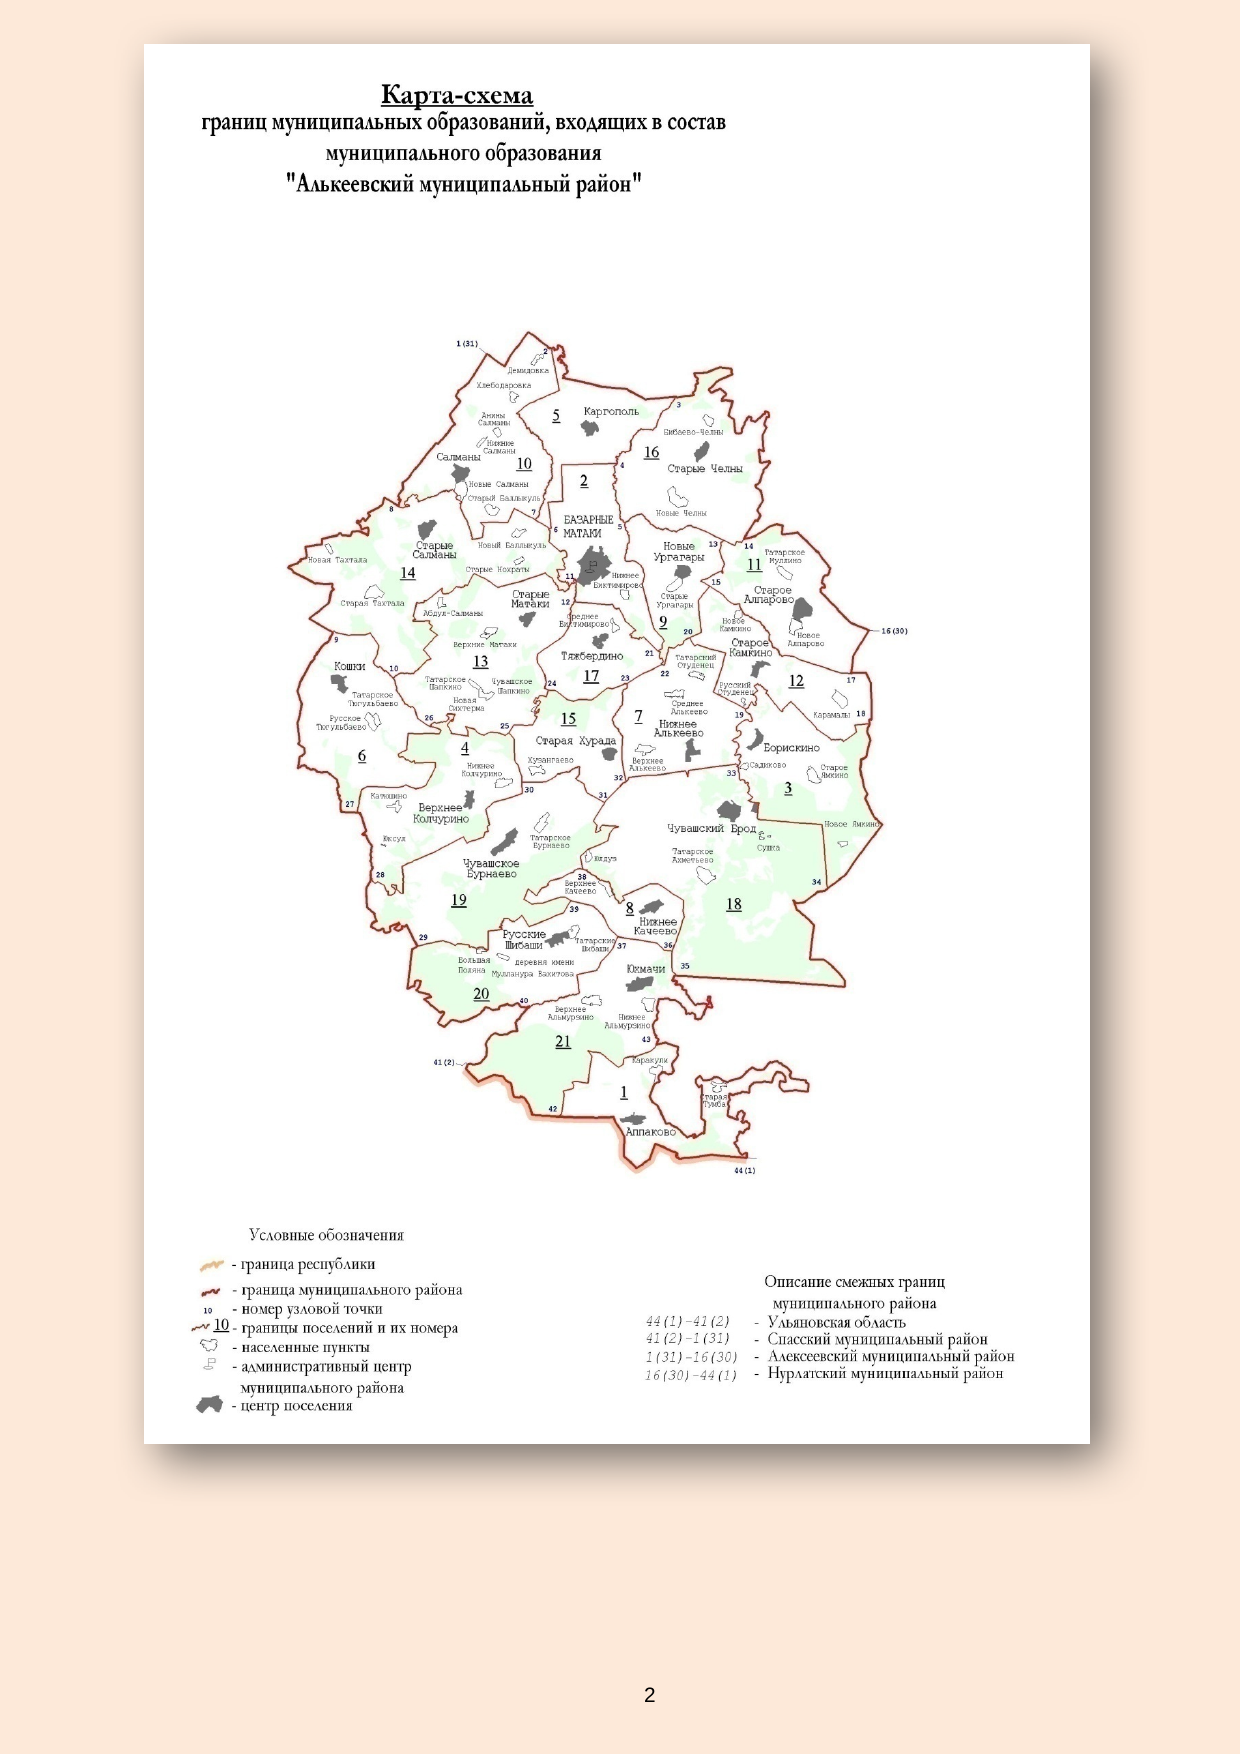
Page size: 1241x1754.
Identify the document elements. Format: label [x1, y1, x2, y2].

picture [144, 44, 1090, 1444]
